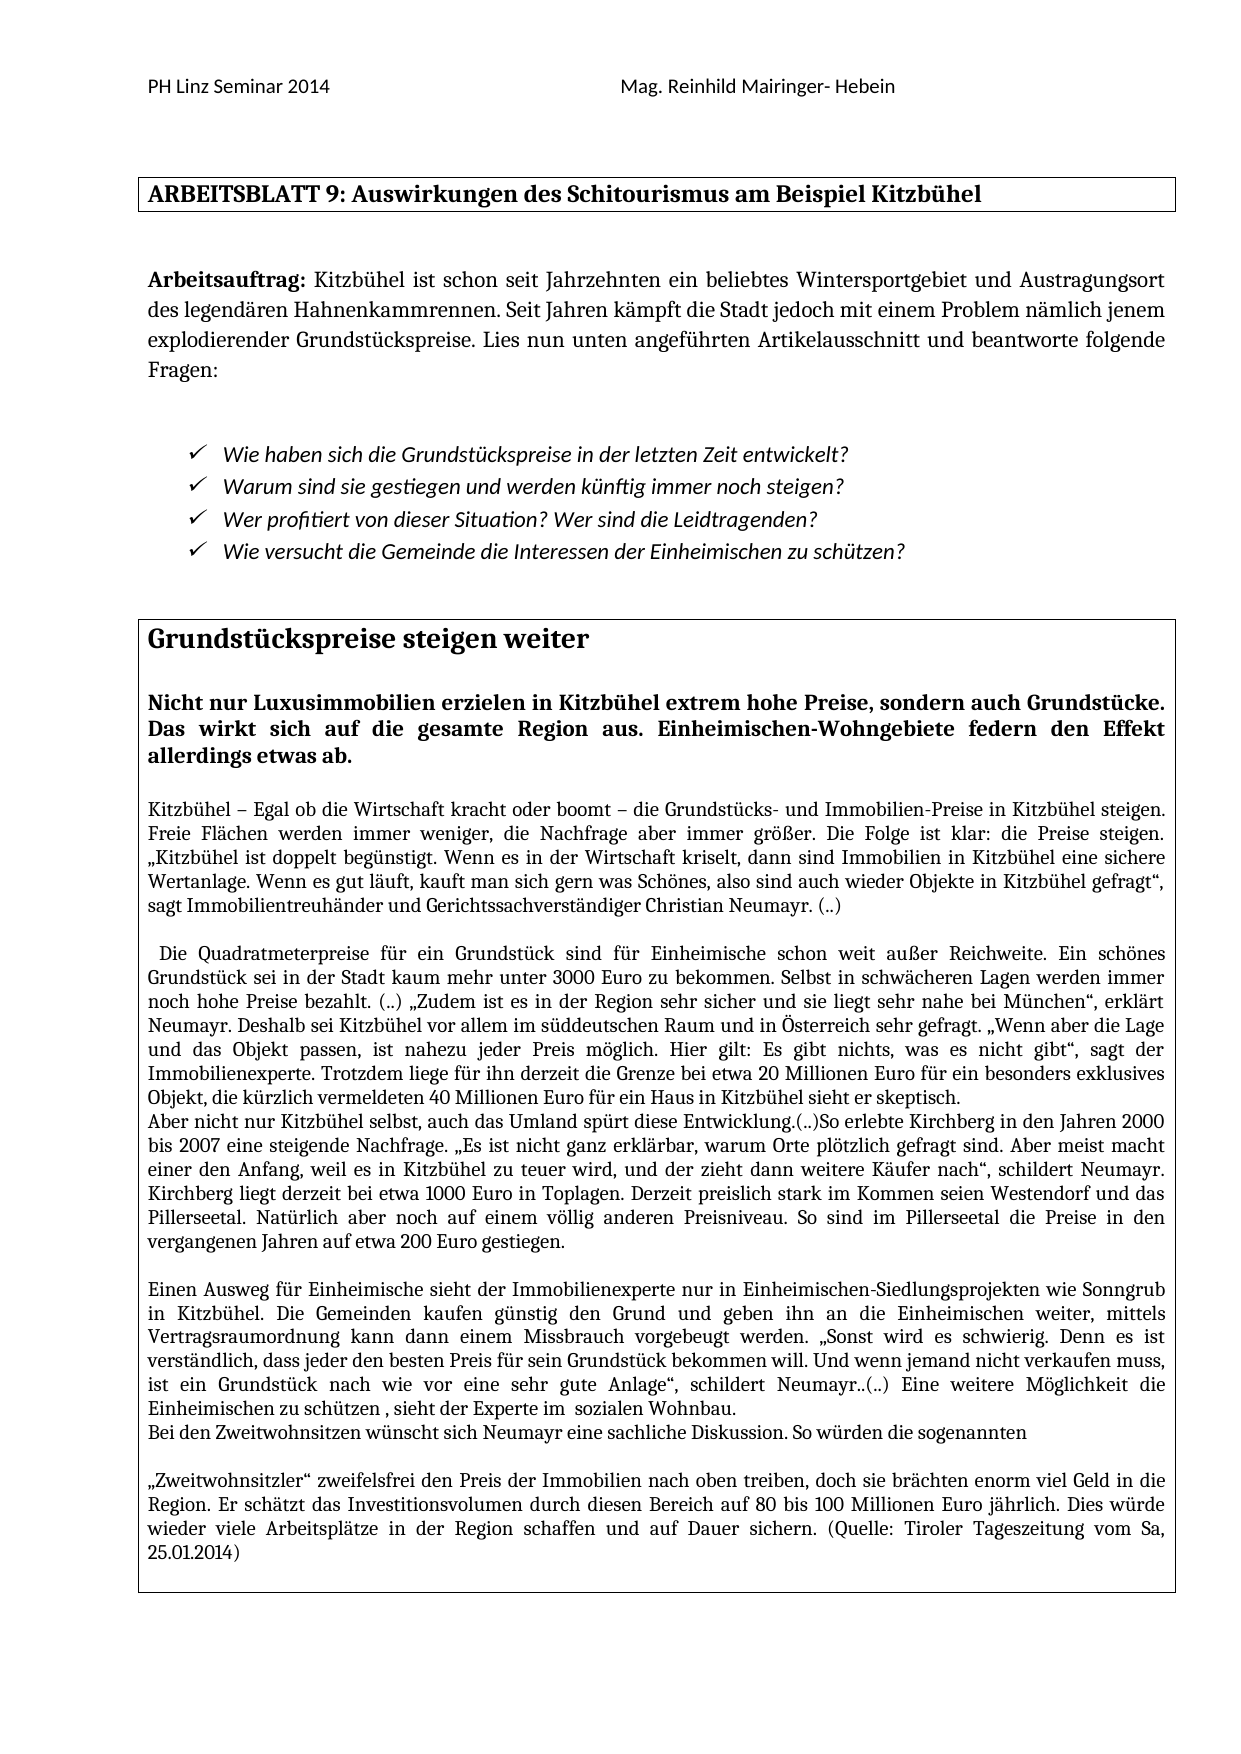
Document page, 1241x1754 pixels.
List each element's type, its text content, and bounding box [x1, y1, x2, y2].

text „Zweitwohnsitzler“ zweifelsfrei den Preis der Immobilien nach oben treiben, doch sie brächten enorm viel Geld in die Region. Er schätzt das Investitionsvolumen durch diesen Bereich auf 80 bis 100 Millionen Euro jährlich. Dies würde wieder viele Arbeitsplätze in der Region schaffen und auf Dauer sichern. (Quelle: Tiroler Tageszeitung vom Sa, 25.01.2014) [148, 1469, 1167, 1565]
subtitle Arbeitsauftrag: Kitzbühel ist schon seit Jahrzehnten ein beliebtes Wintersportgebiet und Austragungsort des legendären Hahnenkammrennen. Seit Jahren kämpft die Stadt jedoch mit einem Problem nämlich jenem explodierender Grundstückspreise. Lies nun unten angeführten Artikelausschnitt und beantworte folgende Fragen: [148, 266, 1167, 383]
list Warum sind sie gestiegen und werden künftig immer noch steigen? [185, 472, 1167, 501]
text Bei den Zweitwohnsitzen wünscht sich Neumayr eine sachliche Diskussion. So würden die sogenannten [148, 1421, 1167, 1445]
list Wie haben sich die Grundstückspreise in der letzten Zeit entwickelt? [185, 440, 1167, 468]
subtitle ARBEITSBLATT 9: Auswirkungen des Schitourismus am Beispiel Kitzbühel [139, 178, 1175, 211]
list Wie versucht die Gemeinde die Interessen der Einheimischen zu schützen? [185, 537, 1167, 565]
text Kitzbühel – Egal ob die Wirtschaft kracht oder boomt – die Grundstücks- und Immobilien-Preise in Kitzbühel steigen. Freie Flächen werden immer weniger, die Nachfrage aber immer größer. Die Folge ist klar: die Preise steigen. „Kitzbühel ist doppelt begünstigt. Wenn es in der Wirtschaft kriselt, dann sind Immobilien in Kitzbühel eine sichere Wertanlage. Wenn es gut läuft, kauft man sich gern was Schönes, also sind auch wieder Objekte in Kitzbühel gefragt“, sagt Immobilientreuhänder und Gerichtssachverständiger Christian Neumayr. (..) [139, 795, 1175, 918]
list Wer profitiert von dieser Situation? Wer sind die Leidtragenden? [185, 505, 1167, 533]
text Die Quadratmeterpreise für ein Grundstück sind für Einheimische schon weit außer Reichweite. Ein schönes Grundstück sei in der Stadt kaum mehr unter 3000 Euro zu bekommen. Selbst in schwächeren Lagen werden immer noch hohe Preise bezahlt. (..) „Zudem ist es in der Region sehr sicher und sie liegt sehr nahe bei München“, erklärt Neumayr. Deshalb sei Kitzbühel vor allem im süddeutschen Raum und in Österreich sehr gefragt. „Wenn aber die Lage und das Objekt passen, ist nahezu jeder Preis möglich. Hier gilt: Es gibt nichts, was es nicht gibt“, sagt der Immobilienexperte. Trotzdem liege für ihn derzeit die Grenze bei etwa 20 Millionen Euro für ein besonders exklusives Objekt, die kürzlich vermeldeten 40 Millionen Euro für ein Haus in Kitzbühel sieht er skeptisch. [148, 942, 1167, 1109]
text Aber nicht nur Kitzbühel selbst, auch das Umland spürt diese Entwicklung.(..)So erlebte Kirchberg in den Jahren 2000 bis 2007 eine steigende Nachfrage. „Es ist nicht ganz erklärbar, warum Orte plötzlich gefragt sind. Aber meist macht einer den Anfang, weil es in Kitzbühel zu teuer wird, und der zieht dann weitere Käufer nach“, schildert Neumayr. Kirchberg liegt derzeit bei etwa 1000 Euro in Toplagen. Derzeit preislich stark im Kommen seien Westendorf und das Pillerseetal. Natürlich aber noch auf einem völlig anderen Preisniveau. So sind im Pillerseetal die Preise in den vergangenen Jahren auf etwa 200 Euro gestiegen. [148, 1109, 1167, 1253]
text Nicht nur Luxusimmobilien erzielen in Kitzbühel extrem hohe Preise, sondern auch Grundstücke. Das wirkt sich auf die gesamte Region aus. Einheimischen-Wohngebiete federn den Effekt allerdings etwas ab. [139, 687, 1175, 769]
text Einen Ausweg für Einheimische sieht der Immobilienexperte nur in Einheimischen-Siedlungsprojekten wie Sonngrub in Kitzbühel. Die Gemeinden kaufen günstig den Grund und geben ihn an die Einheimischen weiter, mittels Vertragsraumordnung kann dann einem Missbrauch vorgebeugt werden. „Sonst wird es schwierig. Denn es ist verständlich, dass jeder den besten Preis für sein Grundstück bekommen will. Und wenn jemand nicht verkaufen muss, ist ein Grundstück nach wie vor eine sehr gute Anlage“, schildert Neumayr..(..) Eine weitere Möglichkeit die Einheimischen zu schützen , sieht der Experte im sozialen Wohnbau. [148, 1277, 1167, 1421]
subtitle Grundstückspreise steigen weiter [139, 620, 1175, 656]
